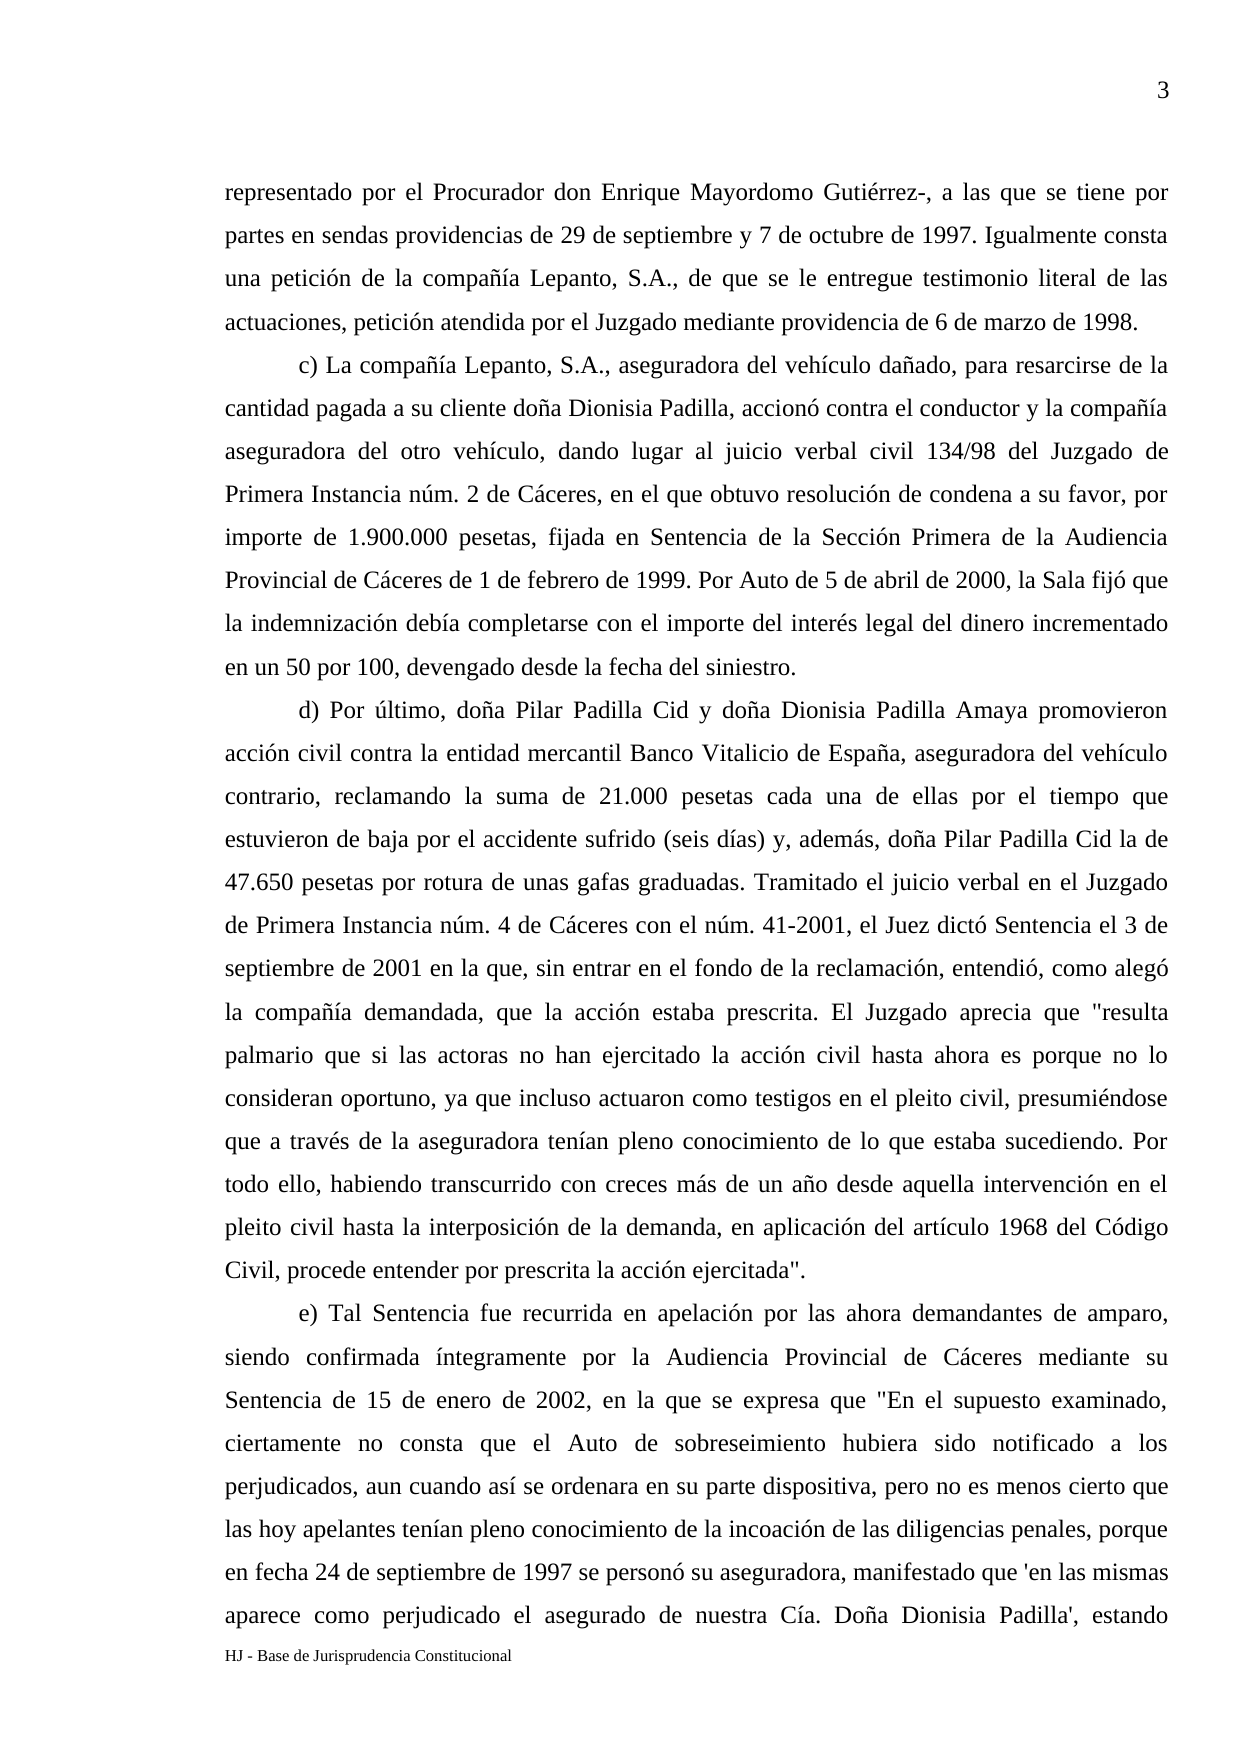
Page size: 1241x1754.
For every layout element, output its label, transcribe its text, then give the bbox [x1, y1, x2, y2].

text d) Por último, doña Pilar Padilla Cid y doña Dionisia Padilla Amaya promovieron acción civil contra la entidad mercantil Banco Vitalicio de España, aseguradora del vehículo contrario, reclamando la suma de 21.000 pesetas cada una de ellas por el tiempo que estuvieron de baja por el accidente sufrido (seis días) y, además, doña Pilar Padilla Cid la de 47.650 pesetas por rotura de unas gafas graduadas. Tramitado el juicio verbal en el Juzgado de Primera Instancia núm. 4 de Cáceres con el núm. 41-2001, el Juez dictó Sentencia el 3 de septiembre de 2001 en la que, sin entrar en el fondo de la reclamación, entendió, como alegó la compañía demandada, que la acción estaba prescrita. El Juzgado aprecia que "resulta palmario que si las actoras no han ejercitado la acción civil hasta ahora es porque no lo consideran oportuno, ya que incluso actuaron como testigos en el pleito civil, presumiéndose que a través de la aseguradora tenían pleno conocimiento de lo que estaba sucediendo. Por todo ello, habiendo transcurrido con creces más de un año desde aquella intervención en el pleito civil hasta la interposición de la demanda, en aplicación del artículo 1968 del Código Civil, procede entender por prescrita la acción ejercitada". [224, 695, 1169, 1284]
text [224, 177, 1169, 335]
text c) La compañía Lepanto, S.A., aseguradora del vehículo dañado, para resarcirse de la cantidad pagada a su cliente doña Dionisia Padilla, accionó contra el conductor y la compañía aseguradora del otro vehículo, dando lugar al juicio verbal civil 134/98 del Juzgado de Primera Instancia núm. 2 de Cáceres, en el que obtuvo resolución de condena a su favor, por importe de 1.900.000 pesetas, fijada en Sentencia de la Sección Primera de la Audiencia Provincial de Cáceres de 1 de febrero de 1999. Por Auto de 5 de abril de 2000, la Sala fijó que la indemnización debía completarse con el importe del interés legal del dinero incrementado en un 50 por 100, devengado desde la fecha del siniestro. [224, 350, 1169, 680]
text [224, 1298, 1169, 1629]
